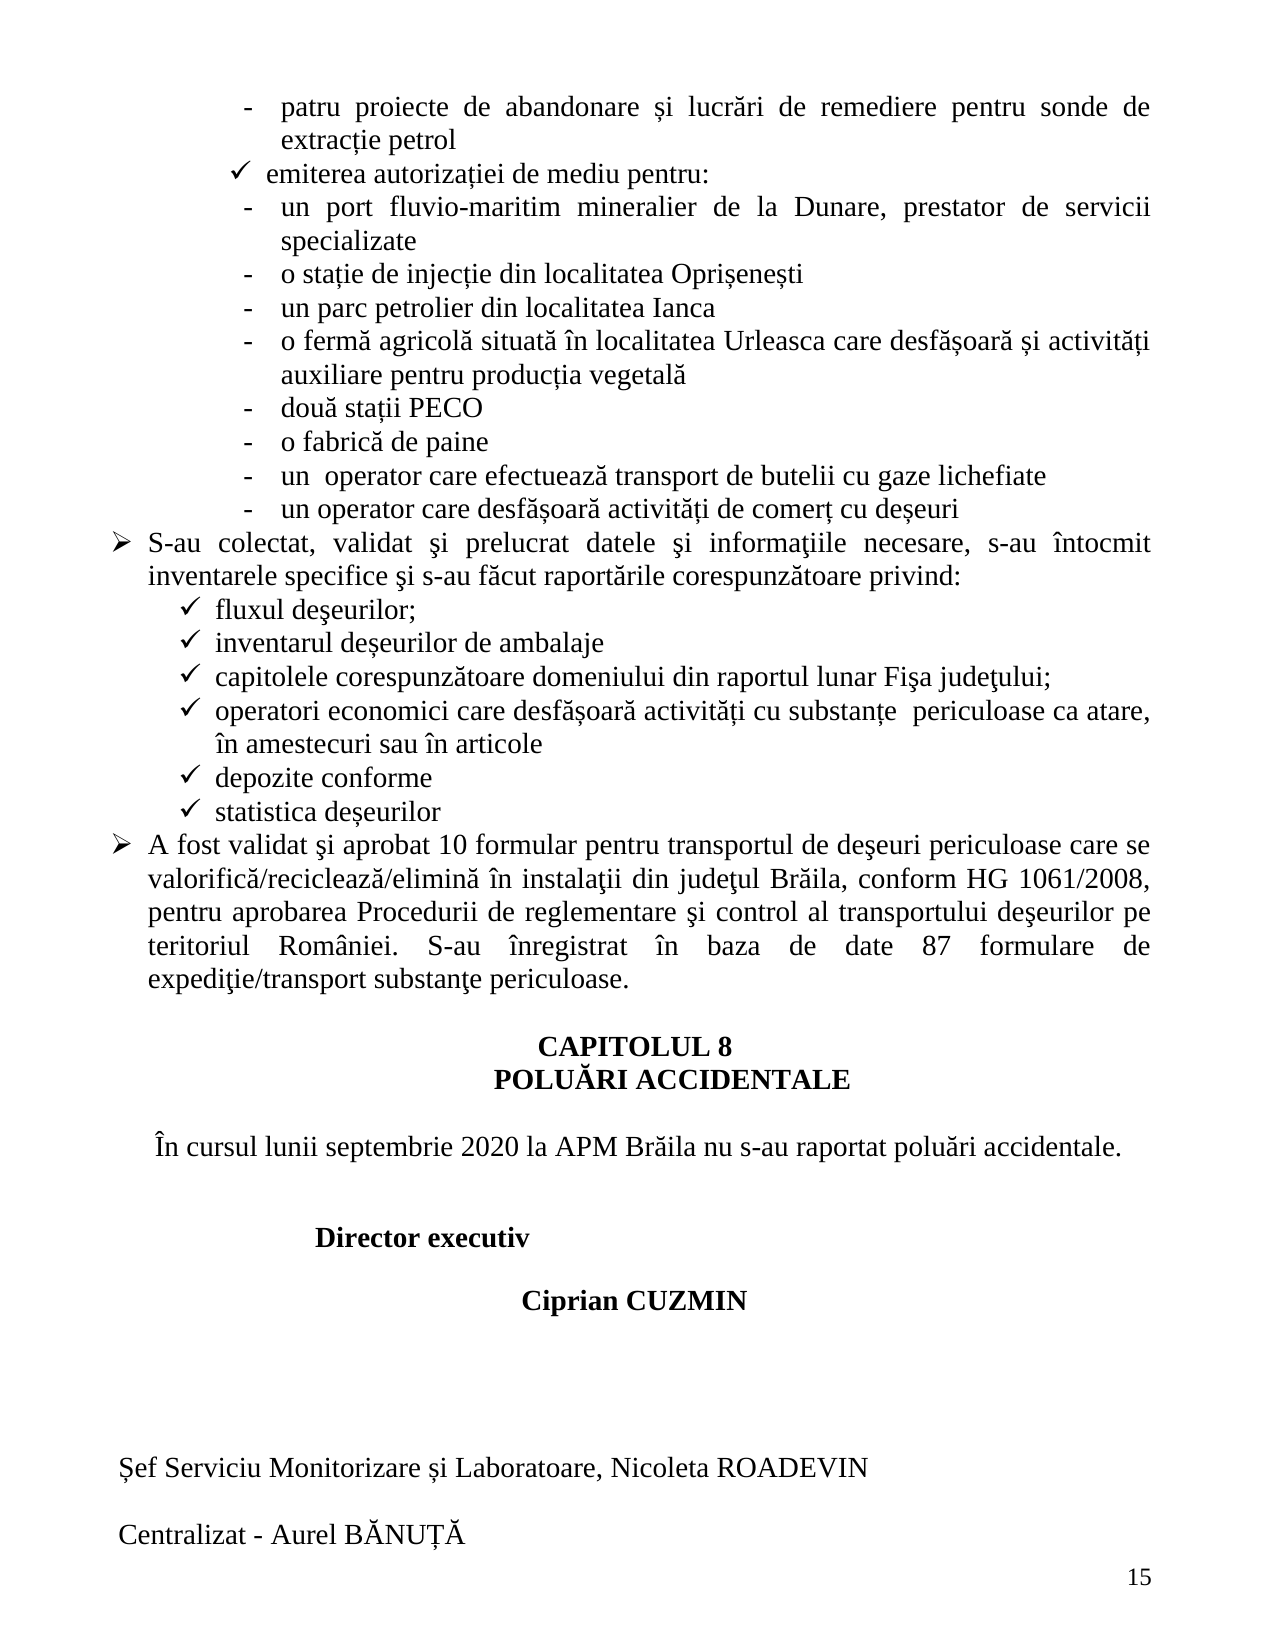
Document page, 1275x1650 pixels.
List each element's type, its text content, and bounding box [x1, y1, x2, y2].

list fluxul deşeurilor; [178, 592, 1152, 626]
subtitle CAPITOLUL 8 [118, 1029, 1152, 1062]
list depozite conforme [178, 760, 1152, 794]
list capitolele corespunzătoare domeniului din raportul lunar Fişa judeţului; [178, 659, 1152, 693]
text Centralizat - Aurel BĂNUȚĂ [118, 1517, 1218, 1551]
list o stație de injecție din localitatea Oprișenești [243, 256, 1152, 290]
list un operator care efectuează transport de butelii cu gaze lichefiate [243, 458, 1152, 491]
list o fermă agricolă situată în localitatea Urleasca care desfășoară și activități auxiliare pentru producția vegetală [243, 323, 1152, 391]
list un port fluvio-maritim mineralier de la Dunare, prestator de servicii specializate [243, 189, 1152, 256]
list inventarul deșeurilor de ambalaje [178, 626, 1152, 659]
list patru proiecte de abandonare și lucrări de remediere pentru sonde de extracție petrol [243, 89, 1152, 156]
text POLUĂRI ACCIDENTALE [118, 1062, 1152, 1096]
list statistica deșeurilor [178, 794, 1152, 827]
text Director executiv [118, 1220, 1152, 1254]
list S-au colectat, validat şi prelucrat datele şi informaţiile necesare, s-au întocmit inventarele specifice şi s-au făcut raportările corespunzătoare privind: [110, 525, 1152, 592]
list două stații PECO [243, 391, 1152, 424]
text Șef Serviciu Monitorizare și Laboratoare, Nicoleta ROADEVIN [118, 1450, 1152, 1484]
text Ciprian CUZMIN [118, 1283, 1152, 1316]
list o fabrică de paine [243, 424, 1152, 458]
list un operator care desfășoară activități de comerț cu deșeuri [243, 491, 1152, 525]
list un parc petrolier din localitatea Ianca [243, 290, 1152, 323]
text În cursul lunii septembrie 2020 la APM Brăila nu s-au raportat poluări accidentale. [118, 1129, 1152, 1163]
list A fost validat şi aprobat 10 formular pentru transportul de deşeuri periculoase care se valorifică/reciclează/elimină în instalaţii din judeţul Brăila, conform HG 1061/2008, pentru aprobarea Procedurii de reglementare şi control al transportului deşeurilor pe teritoriul României. S-au înregistrat în baza de date 87 formulare de expediţie/transport substanţe periculoase. [110, 827, 1152, 995]
list operatori economici care desfășoară activități cu substanțe periculoase ca atare, în amestecuri sau în articole [178, 693, 1152, 760]
list emiterea autorizației de mediu pentru: [228, 156, 1152, 189]
